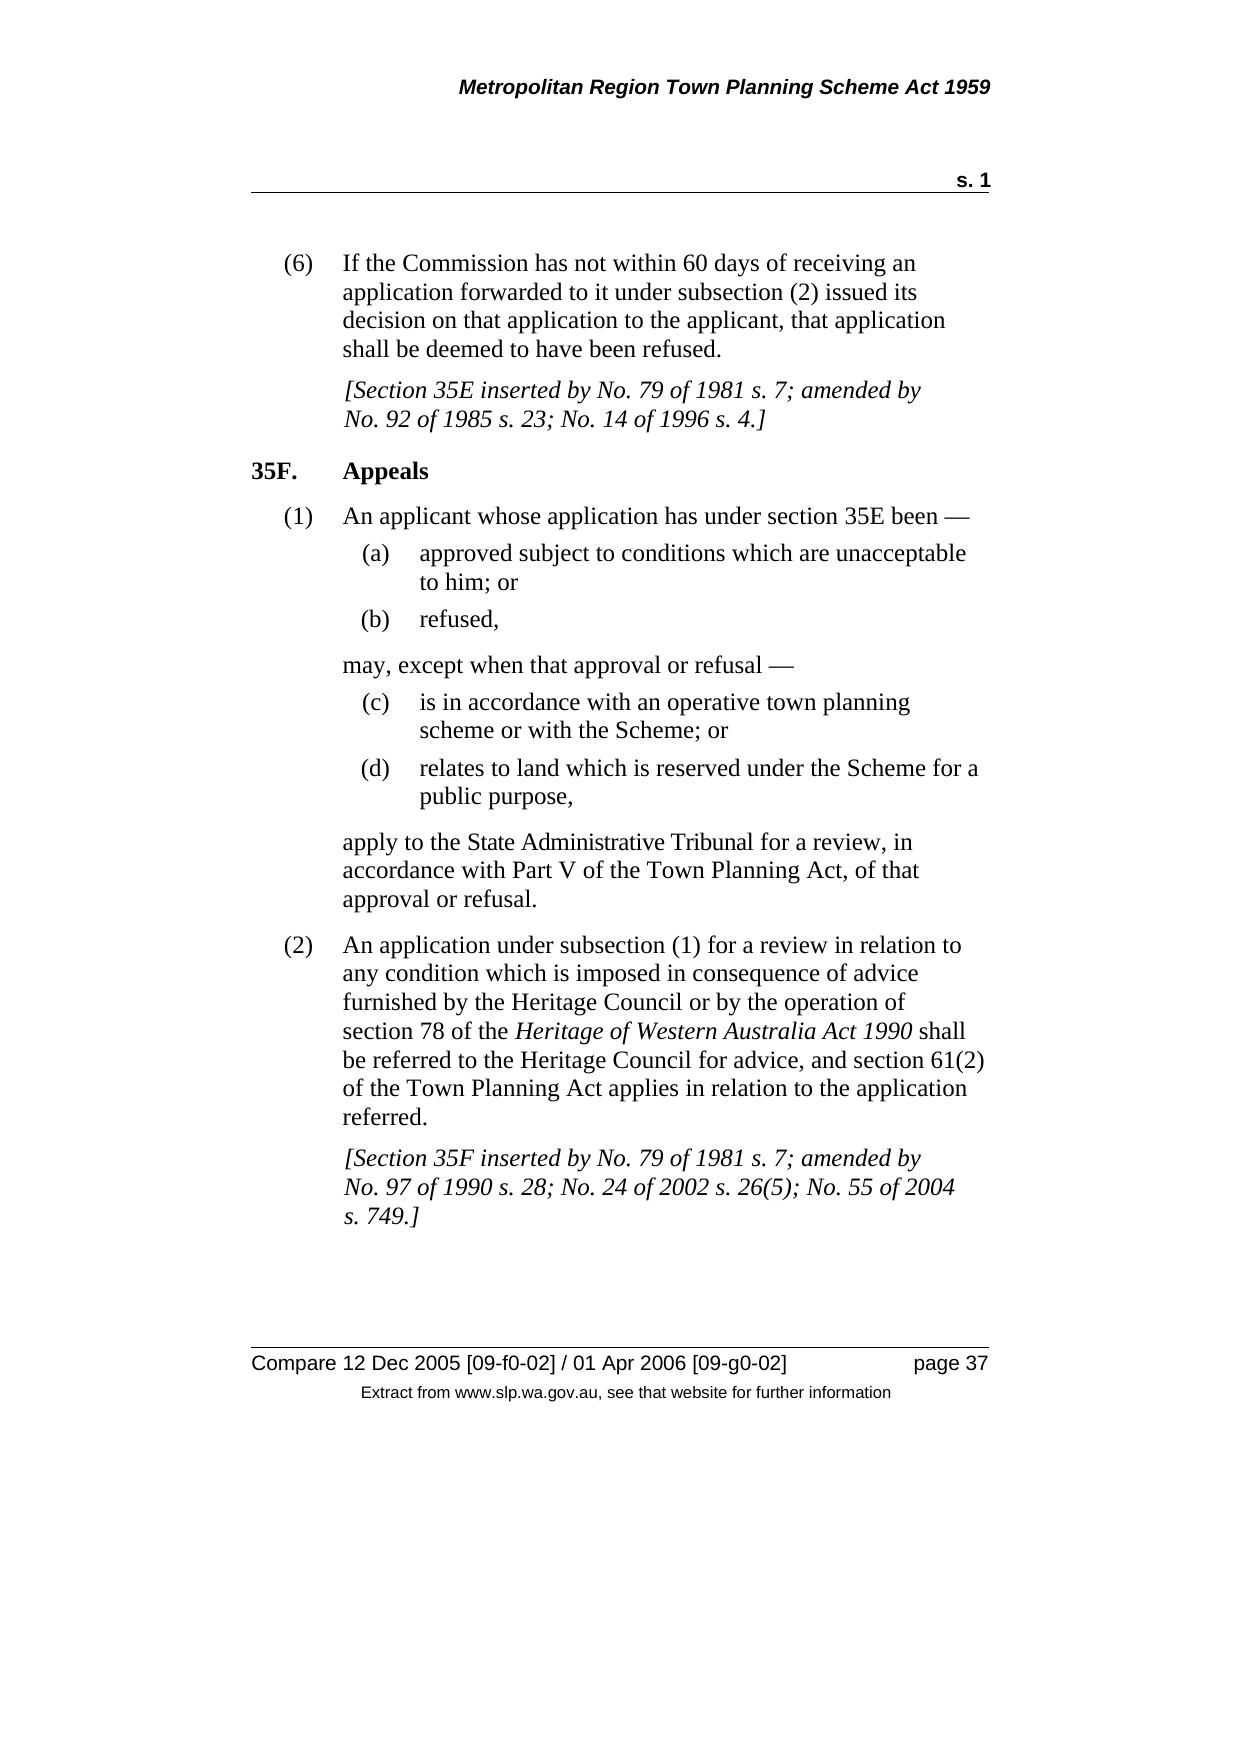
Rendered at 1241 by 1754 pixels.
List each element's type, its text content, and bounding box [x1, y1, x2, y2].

text (d) relates to land which is reserved under the Scheme for a public purpose, [251, 753, 989, 810]
text may, except when that approval or refusal — [251, 650, 989, 678]
text [Section 35F inserted by No. 79 of 1981 s. 7; amended by No. 97 of 1990 s. 28; No. 24 of 2002 s. 26(5); No. 55 of 2004 s. 749.] [251, 1143, 989, 1230]
text (b) refused, [251, 604, 989, 633]
text apply to the State Administrative Tribunal for a review, in accordance with Part V of the Town Planning Act, of that approval or refusal. [251, 827, 989, 913]
subtitle 35F. Appeals [251, 456, 989, 485]
text (6) If the Commission has not within 60 days of receiving an application forwarded to it under subsection (2) issued its decision on that application to the applicant, that application shall be deemed to have been refused. [251, 248, 989, 363]
text (c) is in accordance with an operative town planning scheme or with the Scheme; or [251, 687, 989, 744]
text [Section 35E inserted by No. 79 of 1981 s. 7; amended by No. 92 of 1985 s. 23; No. 14 of 1996 s. 4.] [251, 376, 989, 433]
text (2) An application under subsection (1) for a review in relation to any condition which is imposed in consequence of advice furnished by the Heritage Council or by the operation of section 78 of the Heritage of Western Australia Act 1990 shall be referred to the Heritage Council for advice, and section 61(2) of the Town Planning Act applies in relation to the application referred. [251, 930, 989, 1131]
text (a) approved subject to conditions which are unacceptable to him; or [251, 538, 989, 596]
text (1) An applicant whose application has under section 35E been — [251, 501, 989, 530]
